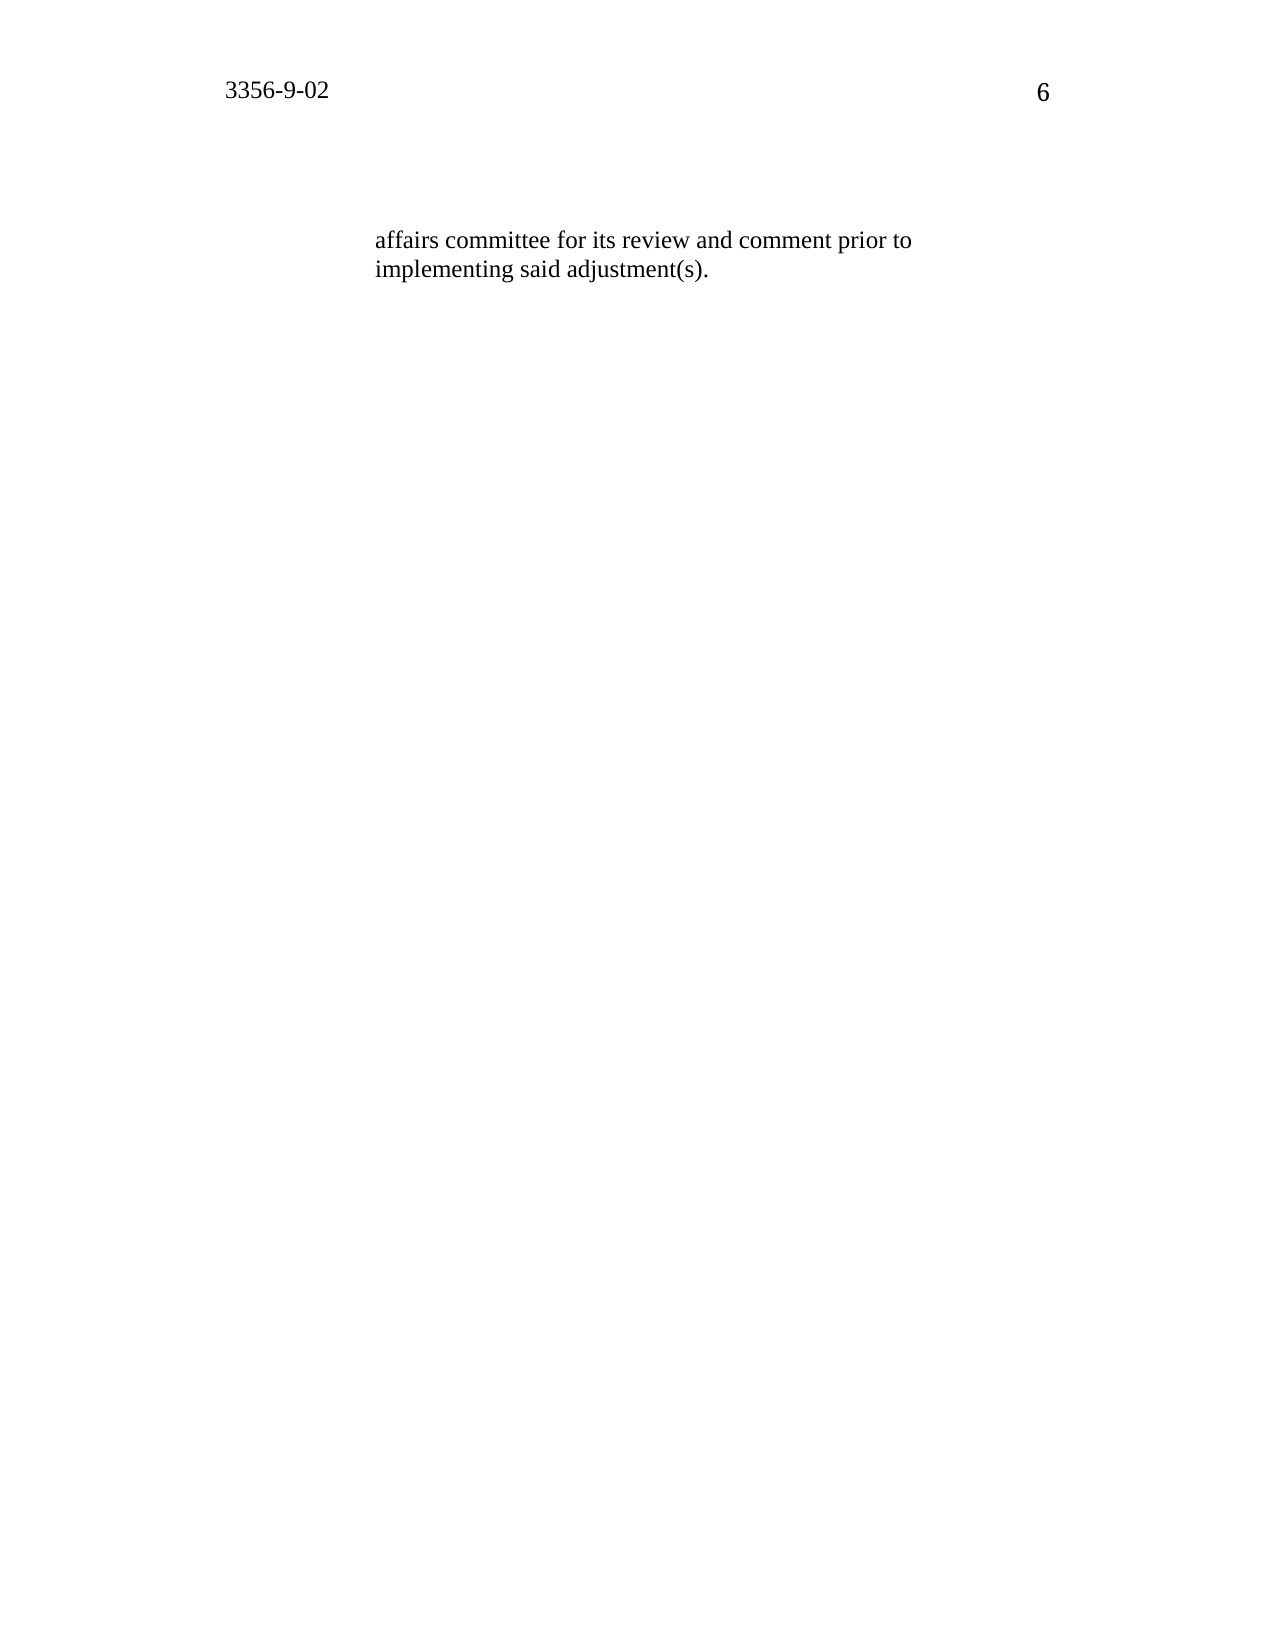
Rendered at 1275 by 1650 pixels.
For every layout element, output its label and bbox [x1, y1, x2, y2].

text [300, 225, 1050, 282]
